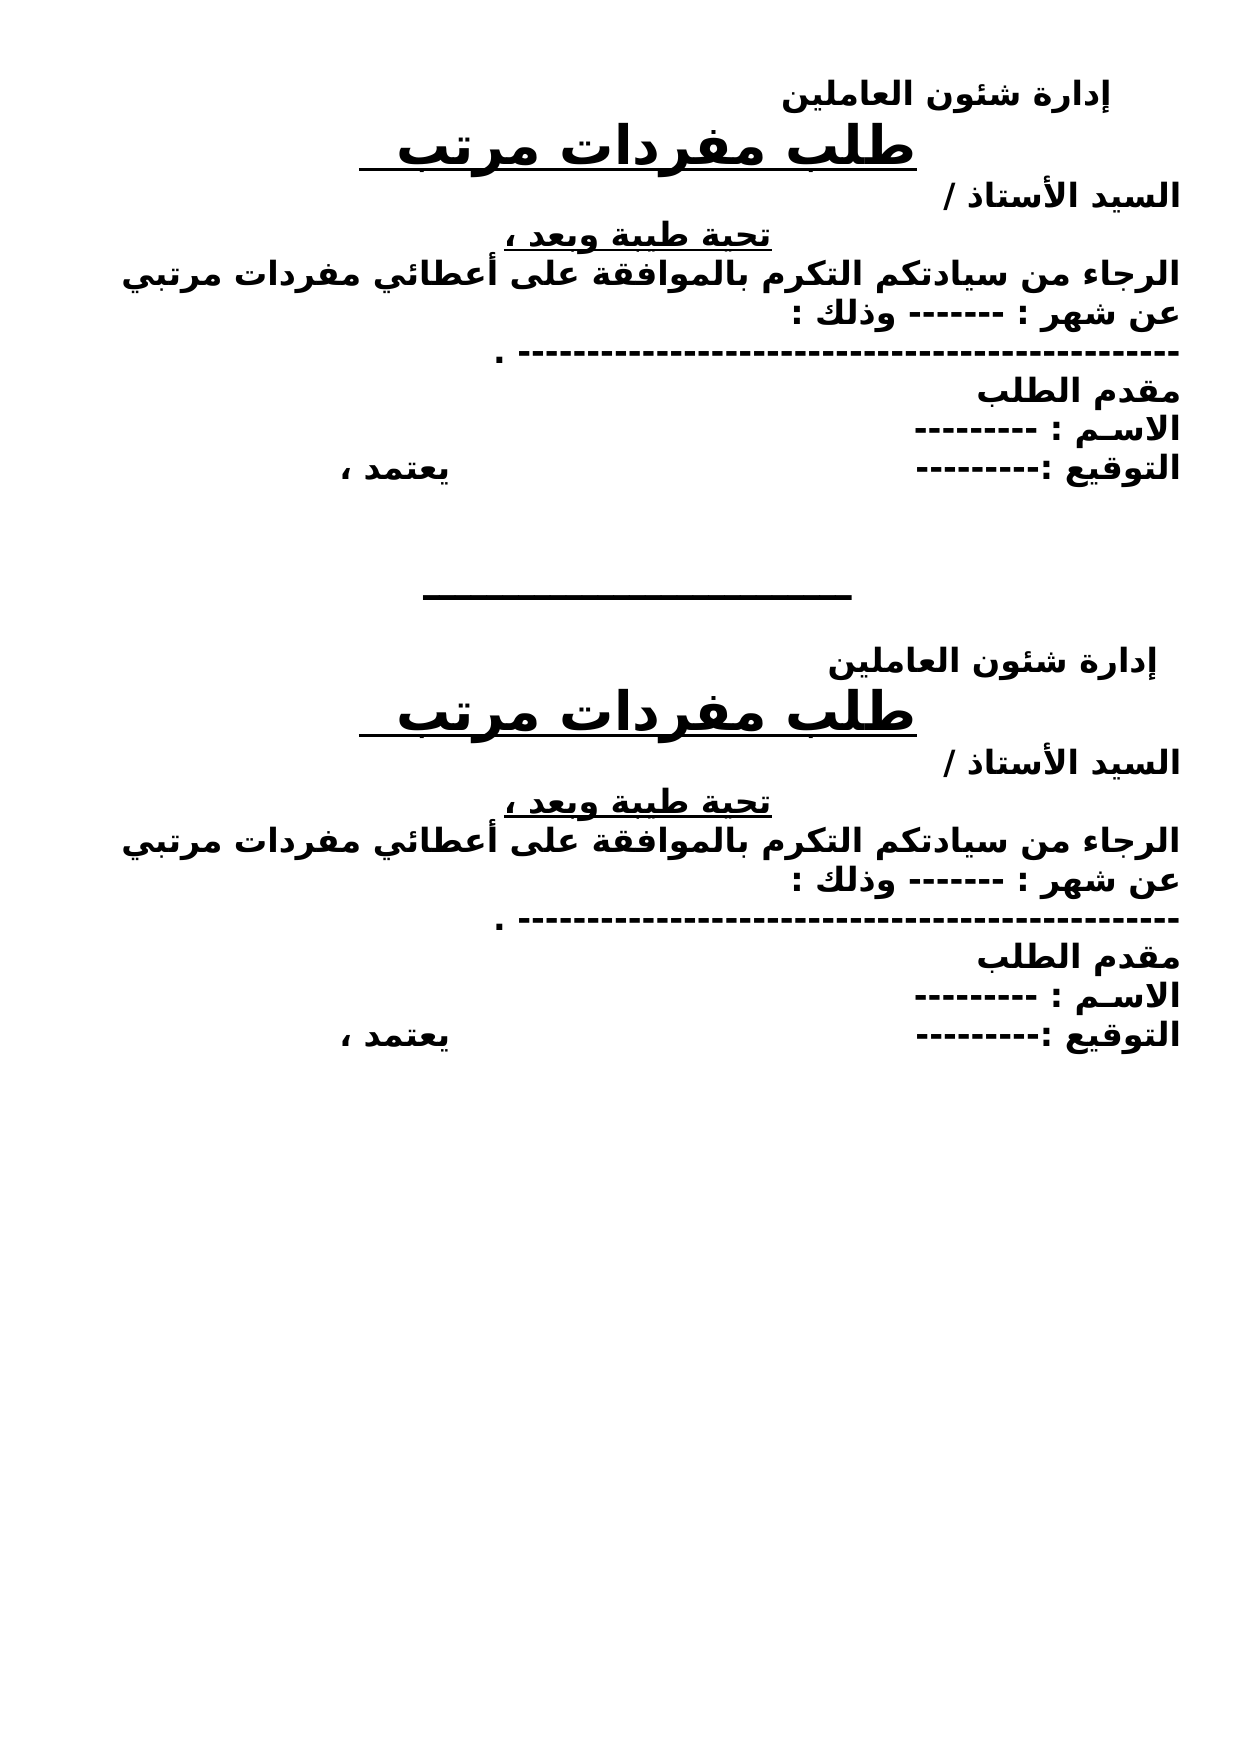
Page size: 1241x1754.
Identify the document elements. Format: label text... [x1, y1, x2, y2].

text السيد الأستاذ / [94, 177, 1181, 216]
text إدارة شئون العاملين [94, 642, 1181, 681]
text ـــــــــــــــــــــــــــ [94, 550, 1181, 613]
text السيد الأستاذ / [94, 743, 1181, 782]
text الاسـم : --------- [94, 410, 1181, 449]
text الاسـم : --------- [94, 977, 1181, 1016]
text تحية طيبة وبعد ، [94, 216, 1181, 254]
text مقدم الطلب [94, 371, 1181, 410]
text تحية طيبة وبعد ، [94, 782, 1181, 821]
text طلب مفردات مرتب [94, 114, 1181, 177]
text مقدم الطلب [94, 938, 1181, 977]
text طلب مفردات مرتب [94, 681, 1181, 743]
text الرجاء من سيادتكم التكرم بالموافقة على أعطائي مفردات مرتبي عن شهر : ------- وذلك : ------------------------------------------------ . [94, 254, 1181, 371]
text التوقيع :--------- يعتمد ، [94, 449, 1181, 488]
text إدارة شئون العاملين [94, 75, 1181, 114]
text التوقيع :--------- يعتمد ، [94, 1016, 1181, 1054]
text الرجاء من سيادتكم التكرم بالموافقة على أعطائي مفردات مرتبي عن شهر : ------- وذلك : ------------------------------------------------ . [94, 821, 1181, 938]
